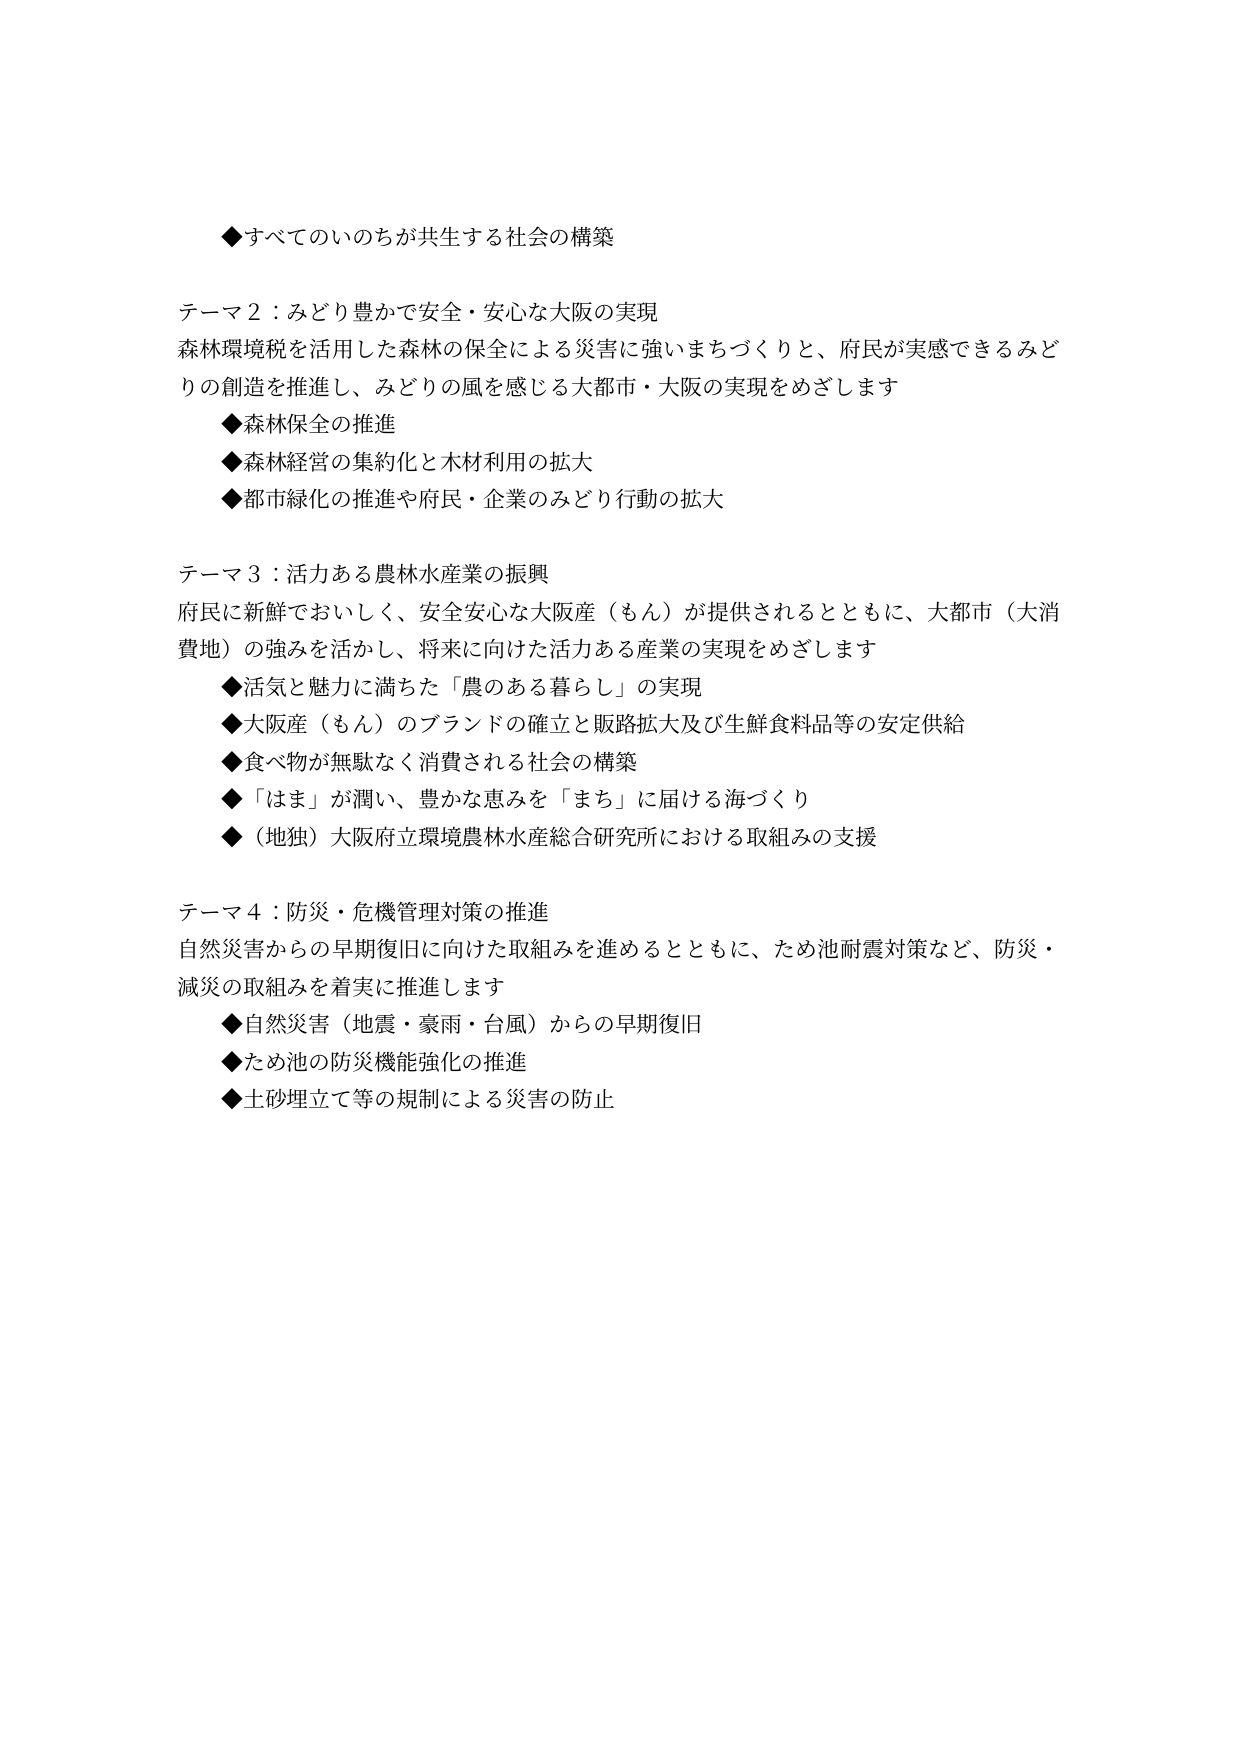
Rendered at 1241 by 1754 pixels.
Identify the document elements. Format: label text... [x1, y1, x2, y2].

text テーマ４：防災・危機管理対策の推進 [177, 892, 1063, 929]
text ◆食べ物が無駄なく消費される社会の構築 [177, 742, 1063, 779]
text ◆土砂埋立て等の規制による災害の防止 [177, 1079, 1063, 1117]
text ◆森林保全の推進 [177, 404, 1063, 442]
text ◆大阪産（もん）のブランドの確立と販路拡大及び生鮮食料品等の安定供給 [177, 704, 1063, 742]
text ◆森林経営の集約化と木材利用の拡大 [177, 442, 1063, 479]
text ◆すべてのいのちが共生する社会の構築 [177, 217, 1063, 254]
text ◆自然災害（地震・豪雨・台風）からの早期復旧 [177, 1004, 1063, 1042]
text 府民に新鮮でおいしく、安全安心な大阪産（もん）が提供されるとともに、大都市（大消費地）の強みを活かし、将来に向けた活力ある産業の実現をめざします [177, 592, 1063, 667]
text 自然災害からの早期復旧に向けた取組みを進めるとともに、ため池耐震対策など、防災・減災の取組みを着実に推進します [177, 929, 1063, 1004]
text 森林環境税を活用した森林の保全による災害に強いまちづくりと、府民が実感できるみどりの創造を推進し、みどりの風を感じる大都市・大阪の実現をめざします [177, 329, 1063, 404]
text ◆ため池の防災機能強化の推進 [177, 1042, 1063, 1079]
text ◆都市緑化の推進や府民・企業のみどり行動の拡大 [177, 479, 1063, 517]
text ◆（地独）大阪府立環境農林水産総合研究所における取組みの支援 [177, 817, 1063, 854]
text ◆活気と魅力に満ちた「農のある暮らし」の実現 [177, 667, 1063, 704]
text テーマ２：みどり豊かで安全・安心な大阪の実現 [177, 292, 1063, 329]
text ◆「はま」が潤い、豊かな恵みを「まち」に届ける海づくり [177, 779, 1063, 817]
text テーマ３：活力ある農林水産業の振興 [177, 554, 1063, 592]
